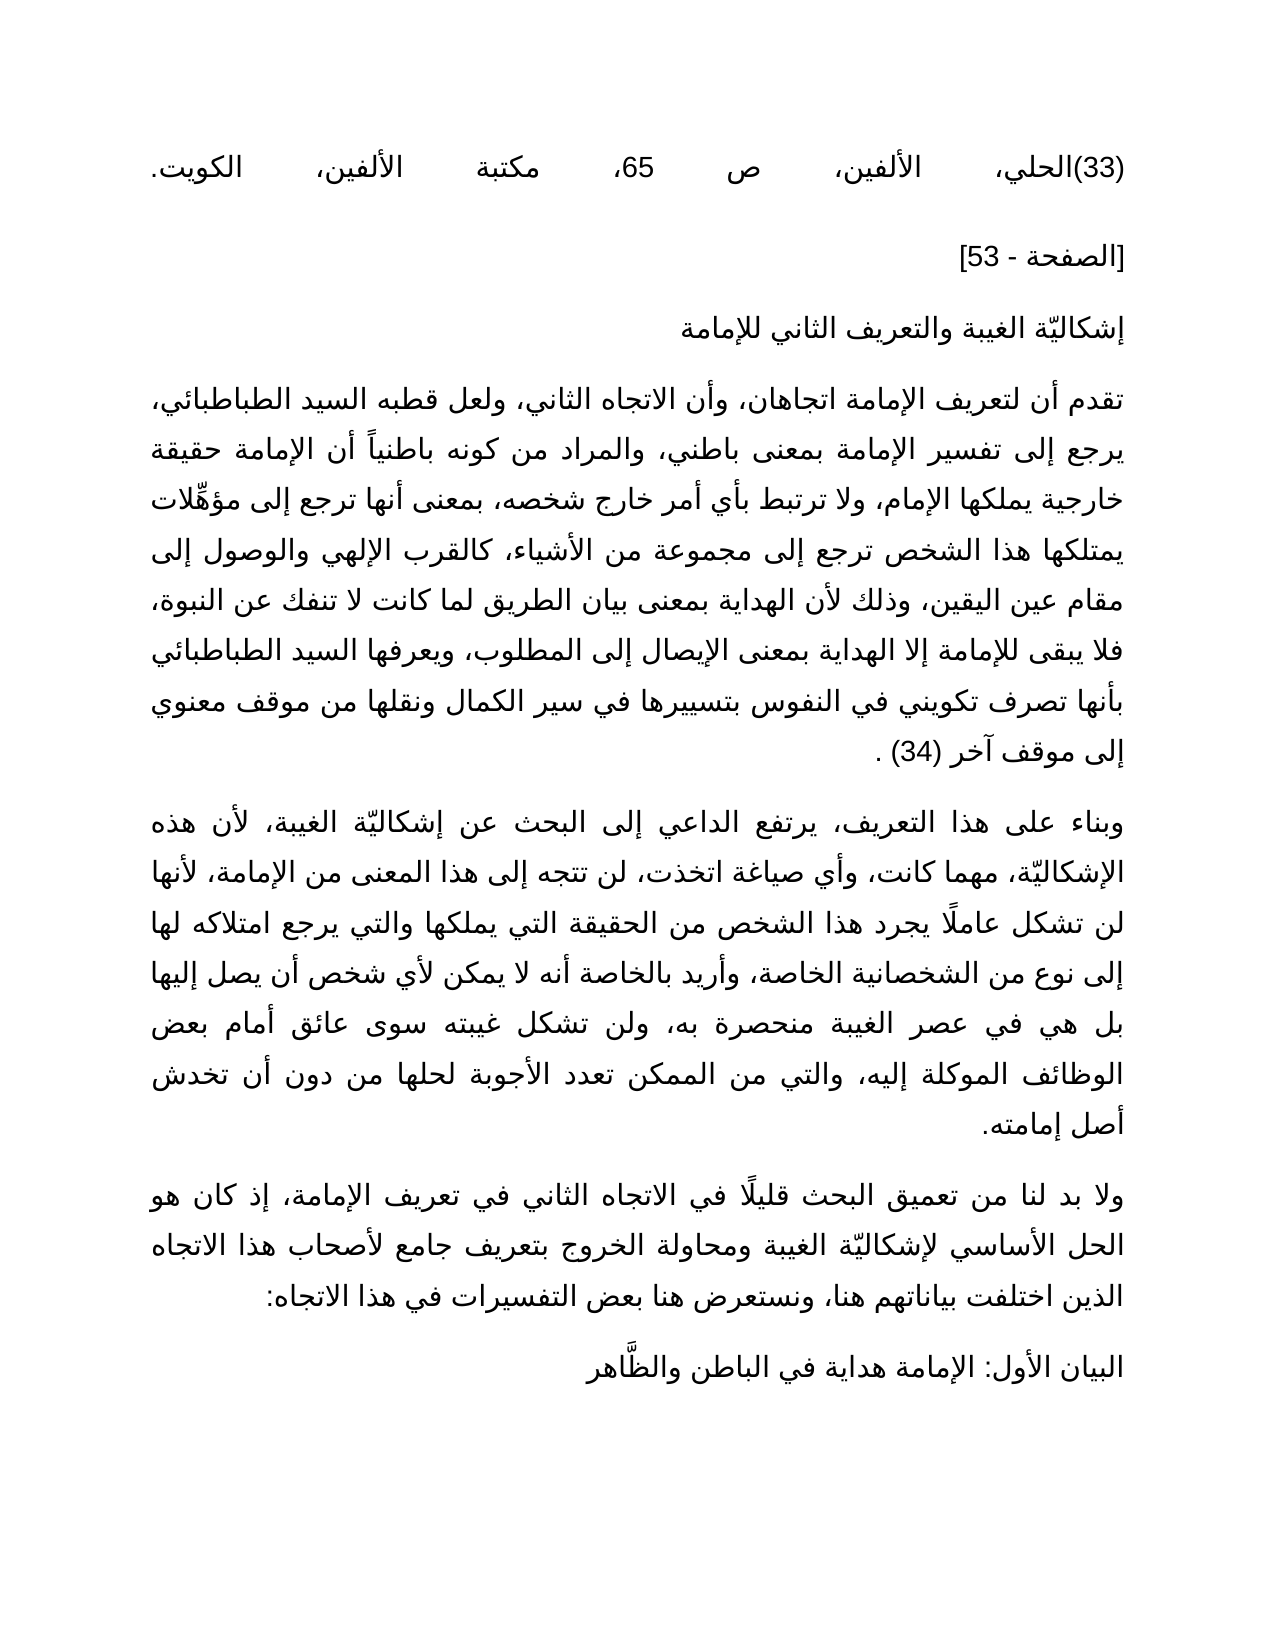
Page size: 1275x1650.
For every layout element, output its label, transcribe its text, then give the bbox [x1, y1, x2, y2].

text البيان الأول: الإمامة هداية في الباطن والظَّاهر [150, 1350, 1125, 1383]
text ولا بد لنا من تعميق البحث قليلًا في الاتجاه الثاني في تعريف الإمامة، إذ كان هو الحل الأساسي لإشكاليّة الغيبة ومحاولة الخروج بتعريف جامع لأصحاب هذا الاتجاه الذين اختلفت بياناتهم هنا، ونستعرض هنا بعض التفسيرات في هذا الاتجاه: [150, 1178, 1125, 1312]
text تقدم أن لتعريف الإمامة اتجاهان، وأن الاتجاه الثاني، ولعل قطبه السيد الطباطبائي، يرجع إلى تفسير الإمامة بمعنى باطني، والمراد من كونه باطنياً أن الإمامة حقيقة خارجية يملكها الإمام، ولا ترتبط بأي أمر خارج شخصه، بمعنى أنها ترجع إلى مؤهِّلات يمتلكها هذا الشخص ترجع إلى مجموعة من الأشياء، كالقرب الإلهي والوصول إلى مقام عين اليقين، وذلك لأن الهداية بمعنى بيان الطريق لما كانت لا تنفك عن النبوة، فلا يبقى للإمامة إلا الهداية بمعنى الإيصال إلى المطلوب، ويعرفها السيد الطباطبائي بأنها تصرف تكويني في النفوس بتسييرها في سير الكمال ونقلها من موقف معنوي إلى موقف آخر (34) . [150, 382, 1125, 767]
text [الصفحة - 53] [150, 239, 1125, 273]
text وبناء على هذا التعريف، يرتفع الداعي إلى البحث عن إشكاليّة الغيبة، لأن هذه الإشكاليّة، مهما كانت، وأي صياغة اتخذت، لن تتجه إلى هذا المعنى من الإمامة، لأنها لن تشكل عاملًا يجرد هذا الشخص من الحقيقة التي يملكها والتي يرجع امتلاكه لها إلى نوع من الشخصانية الخاصة، وأريد بالخاصة أنه لا يمكن لأي شخص أن يصل إليها بل هي في عصر الغيبة منحصرة به، ولن تشكل غيبته سوى عائق أمام بعض الوظائف الموكلة إليه، والتي من الممكن تعدد الأجوبة لحلها من دون أن تخدش أصل إمامته. [150, 805, 1125, 1141]
text (33)الحلي، الألفين، ص 65، مكتبة الألفين، الكويت. [150, 150, 1125, 226]
text إشكاليّة الغيبة والتعريف الثاني للإمامة [150, 311, 1125, 344]
